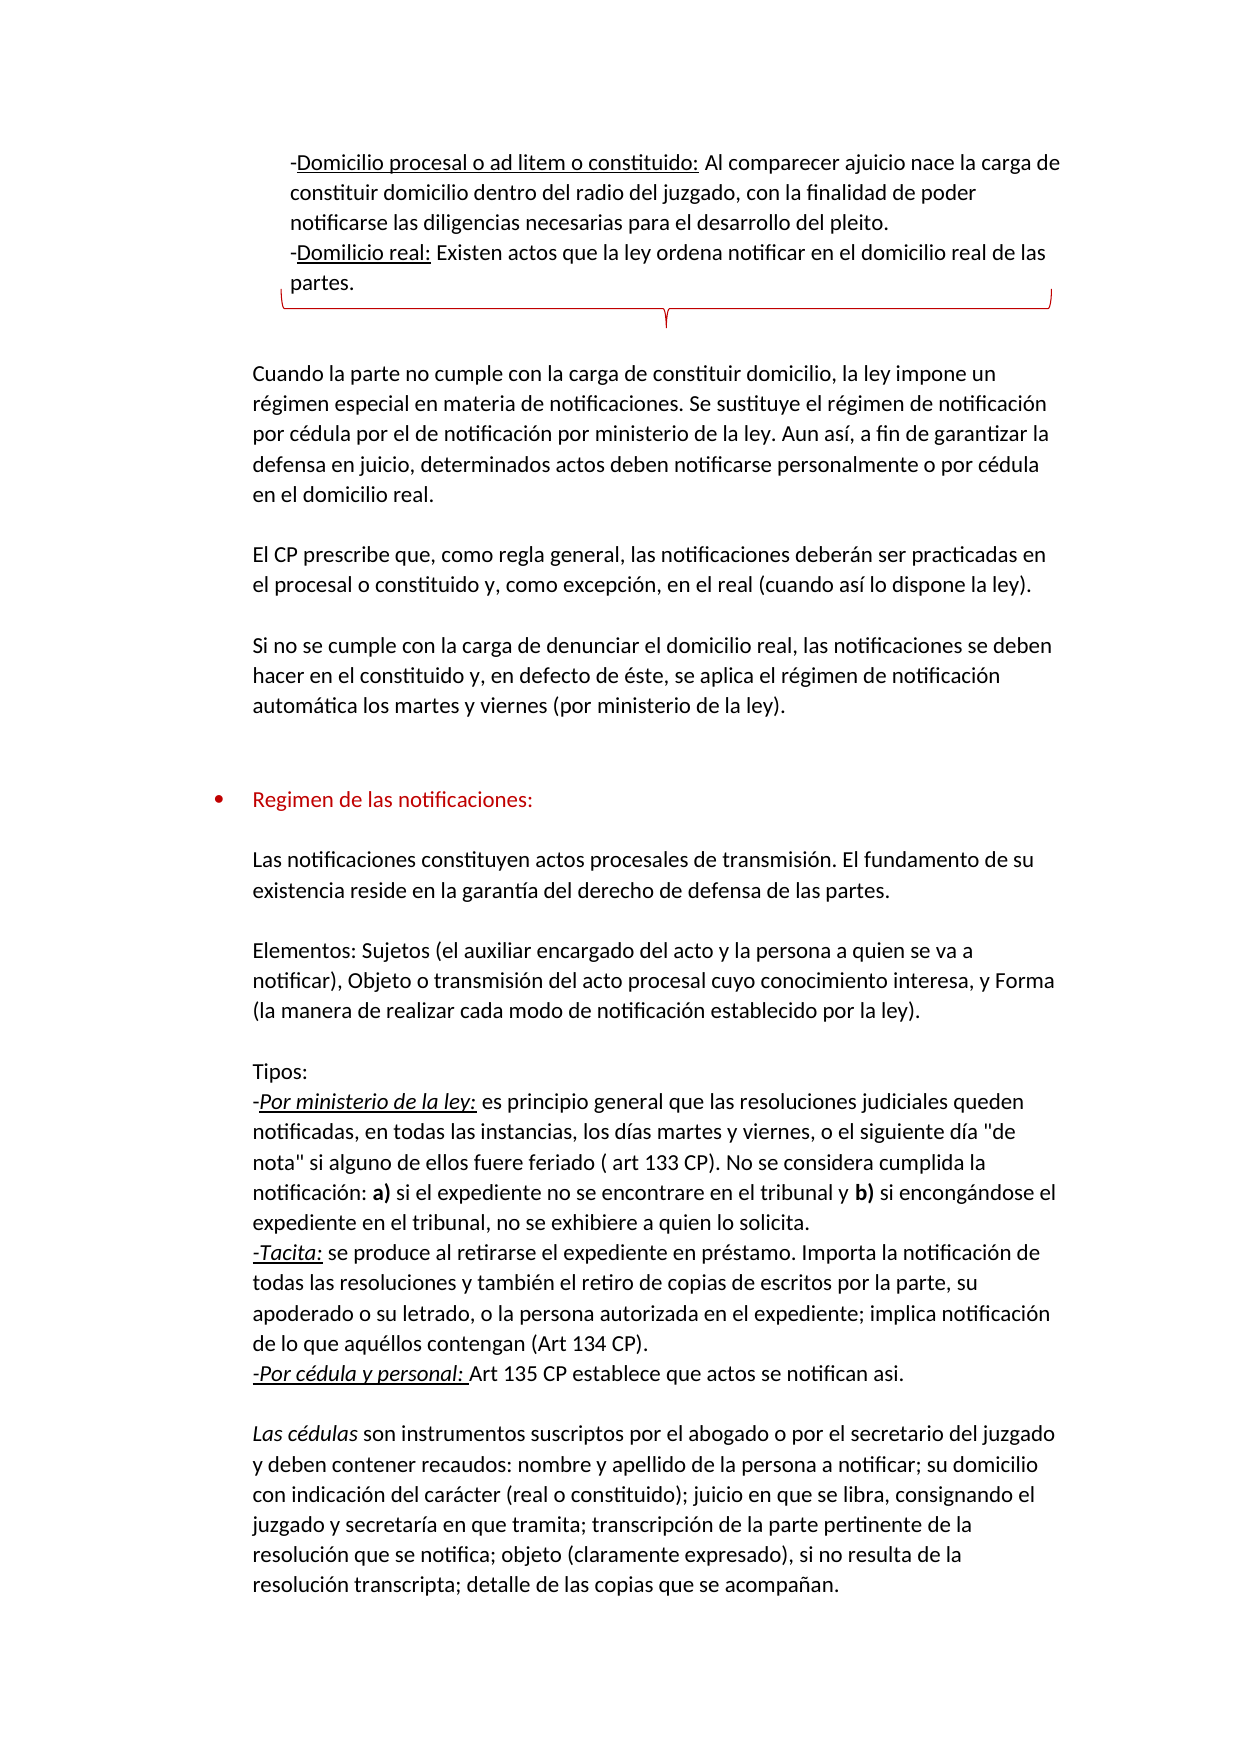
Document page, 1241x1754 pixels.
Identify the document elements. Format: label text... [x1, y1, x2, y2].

list Las cédulas son instrumentos suscriptos por el abogado o por el secretario del juzgado y deben contener recaudos: nombre y apellido de la persona a notificar; su domicilio con indicación del carácter (real o constituido); juicio en que se libra, consignando el juzgado y secretaría en que tramita; transcripción de la parte pertinente de la resolución que se notifica; objeto (claramente expresado), si no resulta de la resolución transcripta; detalle de las copias que se acompañan. [252, 1419, 1063, 1598]
list Regimen de las notificaciones: [215, 785, 1063, 813]
list Cuando la parte no cumple con la carga de constituir domicilio, la ley impone un régimen especial en materia de notificaciones. Se sustituye el régimen de notificación por cédula por el de notificación por ministerio de la ley. Aun así, a fin de garantizar la defensa en juicio, determinados actos deben notificarse personalmente o por cédula en el domicilio real. [252, 359, 1063, 508]
list Si no se cumple con la carga de denunciar el domicilio real, las notificaciones se deben hacer en el constituido y, en defecto de éste, se aplica el régimen de notificación automática los martes y viernes (por ministerio de la ley). [252, 631, 1063, 719]
list -Por cédula y personal: Art 135 CP establece que actos se notifican asi. [252, 1359, 1063, 1387]
list -Domilicio real: Existen actos que la ley ordena notificar en el domicilio real de las partes. [290, 238, 1063, 296]
list -Tacita: se produce al retirarse el expediente en préstamo. Importa la notificación de todas las resoluciones y también el retiro de copias de escritos por la parte, su apoderado o su letrado, o la persona autorizada en el expediente; implica notificación de lo que aquéllos contengan (Art 134 CP). [252, 1238, 1063, 1357]
list Tipos: [252, 1057, 1063, 1085]
list -Domicilio procesal o ad litem o constituido: Al comparecer ajuicio nace la carga de constituir domicilio dentro del radio del juzgado, con la finalidad de poder notificarse las diligencias necesarias para el desarrollo del pleito. [290, 148, 1063, 236]
list Elementos: Sujetos (el auxiliar encargado del acto y la persona a quien se va a notificar), Objeto o transmisión del acto procesal cuyo conocimiento interesa, y Forma (la manera de realizar cada modo de notificación establecido por la ley). [252, 936, 1063, 1024]
list El CP prescribe que, como regla general, las notificaciones deberán ser practicadas en el procesal o constituido y, como excepción, en el real (cuando así lo dispone la ley). [252, 540, 1063, 598]
list -Por ministerio de la ley: es principio general que las resoluciones judiciales queden notificadas, en todas las instancias, los días martes y viernes, o el siguiente día "de nota" si alguno de ellos fuere feriado ( art 133 CP). No se considera cumplida la notificación: a) si el expediente no se encontrare en el tribunal y b) si encongándose el expediente en el tribunal, no se exhibiere a quien lo solicita. [252, 1087, 1063, 1236]
list Las notificaciones constituyen actos procesales de transmisión. El fundamento de su existencia reside en la garantía del derecho de defensa de las partes. [252, 846, 1063, 904]
